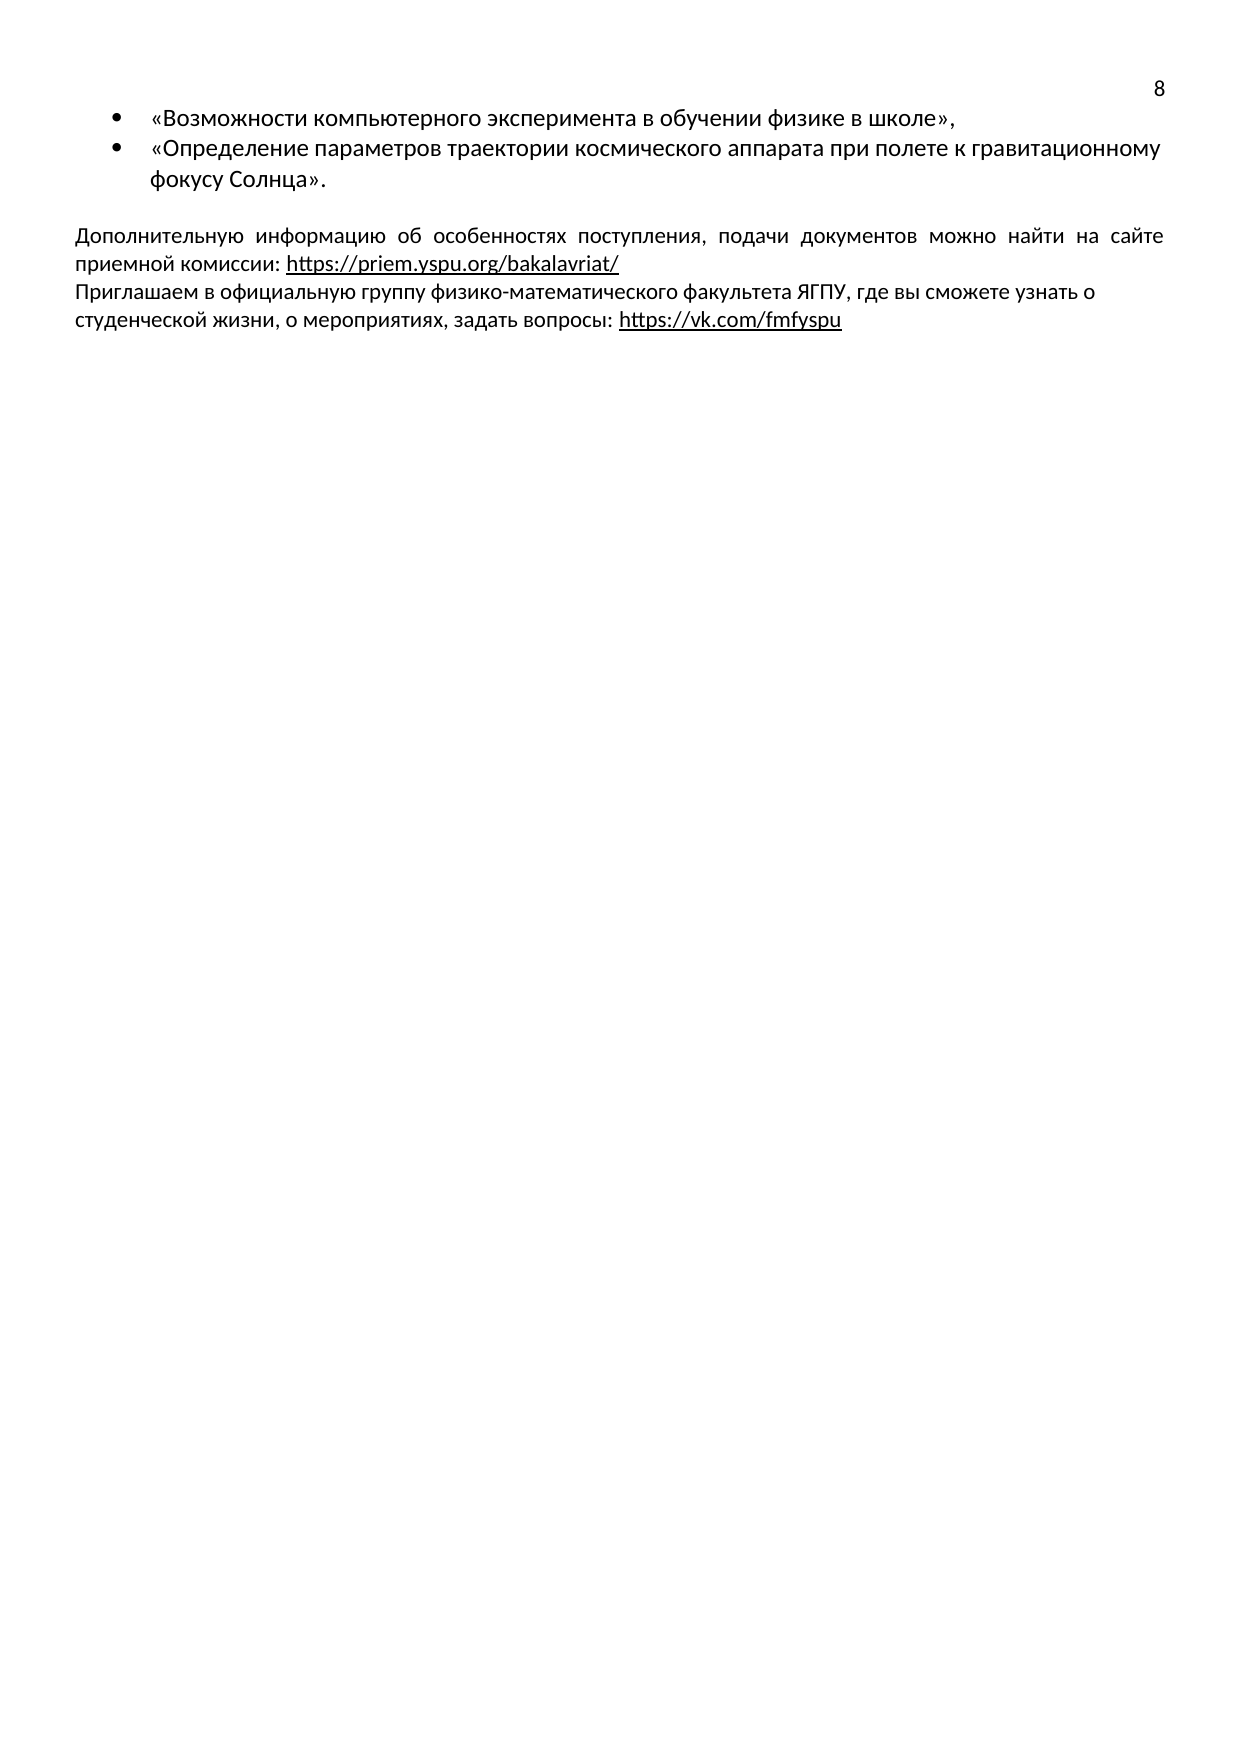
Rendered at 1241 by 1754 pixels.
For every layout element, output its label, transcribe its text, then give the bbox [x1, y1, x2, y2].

list «Возможности компьютерного эксперимента в обучении физике в школе», [112, 102, 1165, 132]
text Приглашаем в официальную группу физико-математического факультета ЯГПУ, где вы сможете узнать о студенческой жизни, о мероприятиях, задать вопросы: https://vk.com/fmfyspu [75, 277, 1165, 333]
text Дополнительную информацию об особенностях поступления, подачи документов можно найти на сайте приемной комиссии: https://priem.yspu.org/bakalavriat/ [75, 221, 1165, 277]
list «Определение параметров траектории космического аппарата при полете к гравитационному фокусу Солнца». [112, 132, 1165, 193]
